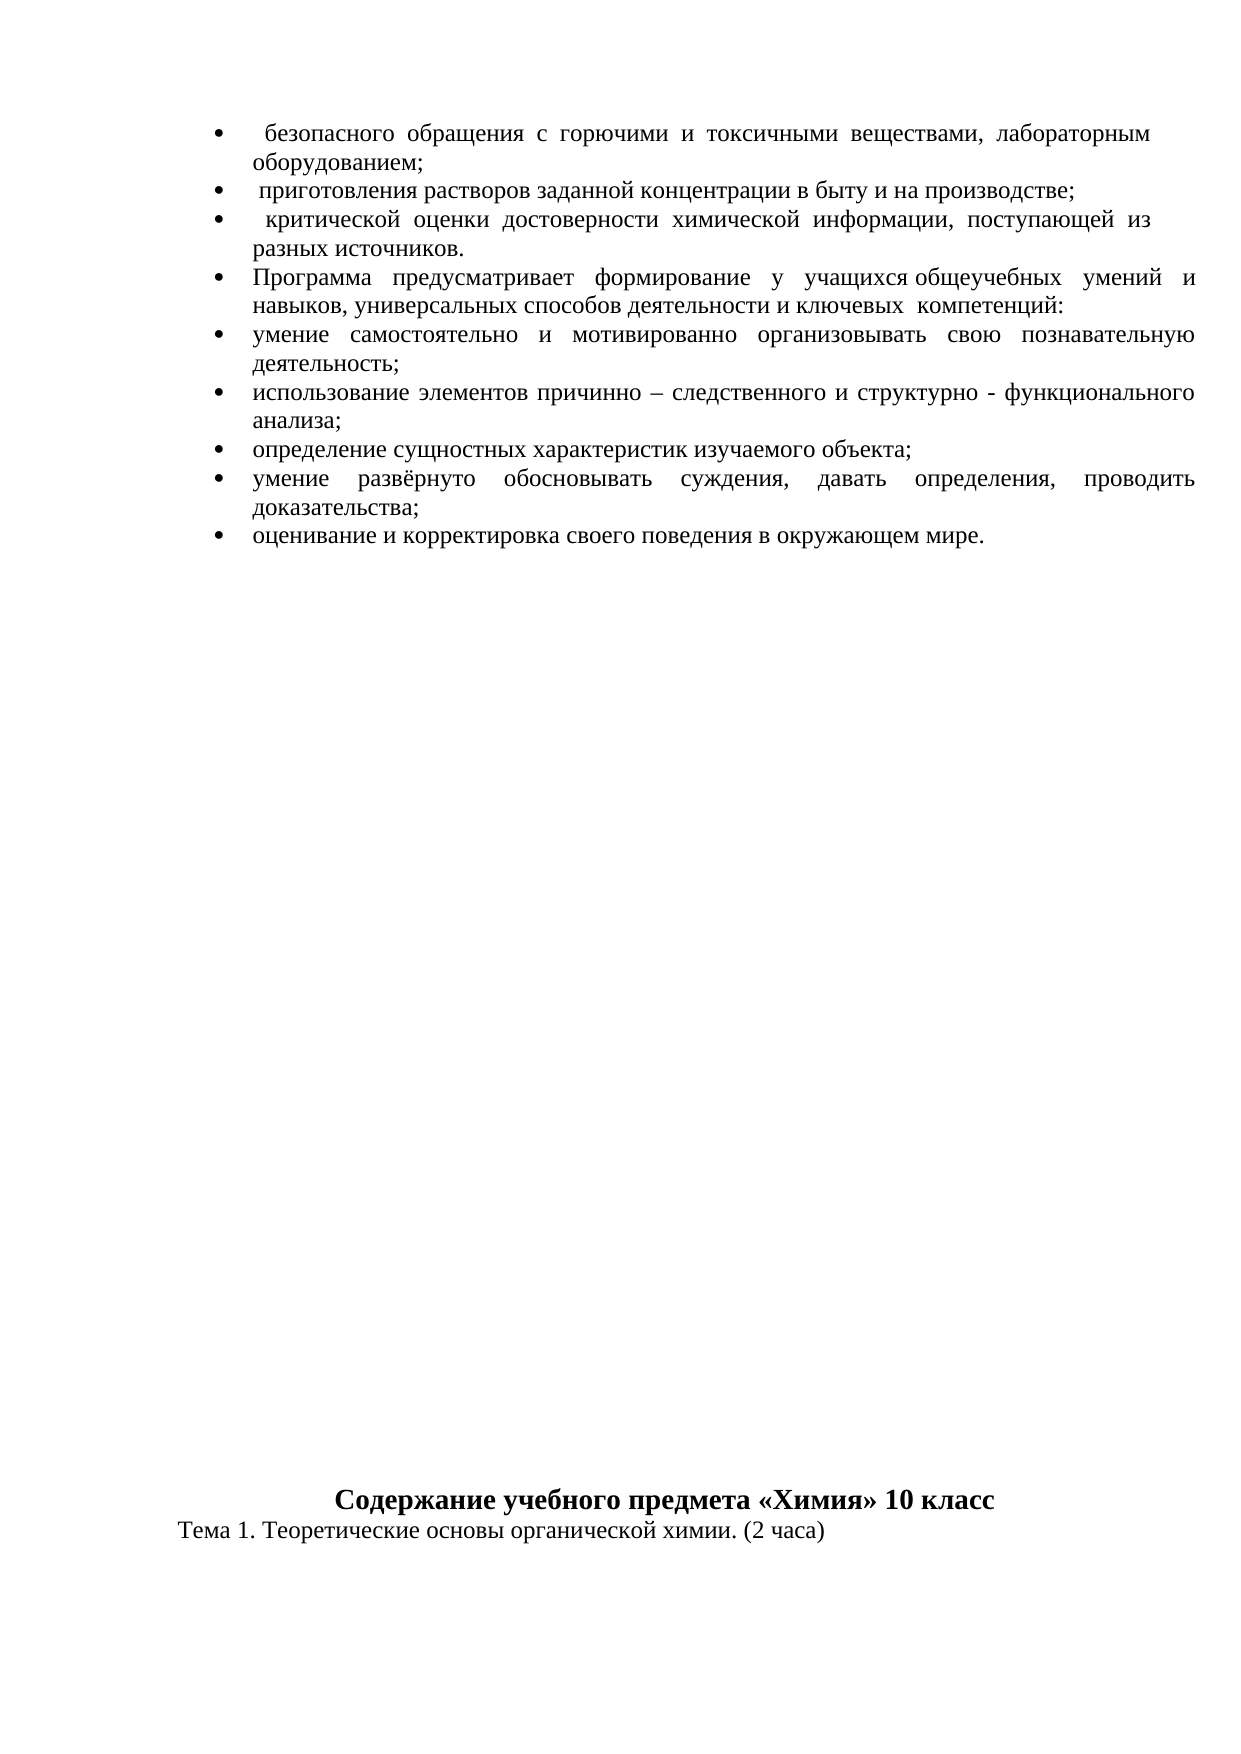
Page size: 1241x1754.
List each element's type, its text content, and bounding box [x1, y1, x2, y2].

list использование элементов причинно – следственного и структурно - функционального анализа; [215, 377, 1196, 434]
text Содержание учебного предмета «Химия» 10 класс [177, 1482, 1152, 1515]
list критической оценки достоверности химической информации, поступающей из разных источников. [215, 204, 1152, 262]
text Тема 1. Теоретические основы органической химии. (2 часа) [177, 1515, 1152, 1544]
list оценивание и корректировка своего поведения в окружающем мире. [215, 521, 1196, 549]
list приготовления растворов заданной концентрации в быту и на производстве; [215, 176, 1152, 204]
list Программа предусматривает формирование у учащихся общеучебных умений и навыков, универсальных способов деятельности и ключевых компетенций: [215, 262, 1196, 319]
list умение самостоятельно и мотивированно организовывать свою познавательную деятельность; [215, 319, 1196, 377]
list определение сущностных характеристик изучаемого объекта; [215, 434, 1196, 463]
list безопасного обращения с горючими и токсичными веществами, лабораторным оборудованием; [215, 118, 1152, 176]
list умение развёрнуто обосновывать суждения, давать определения, проводить доказательства; [215, 463, 1196, 521]
